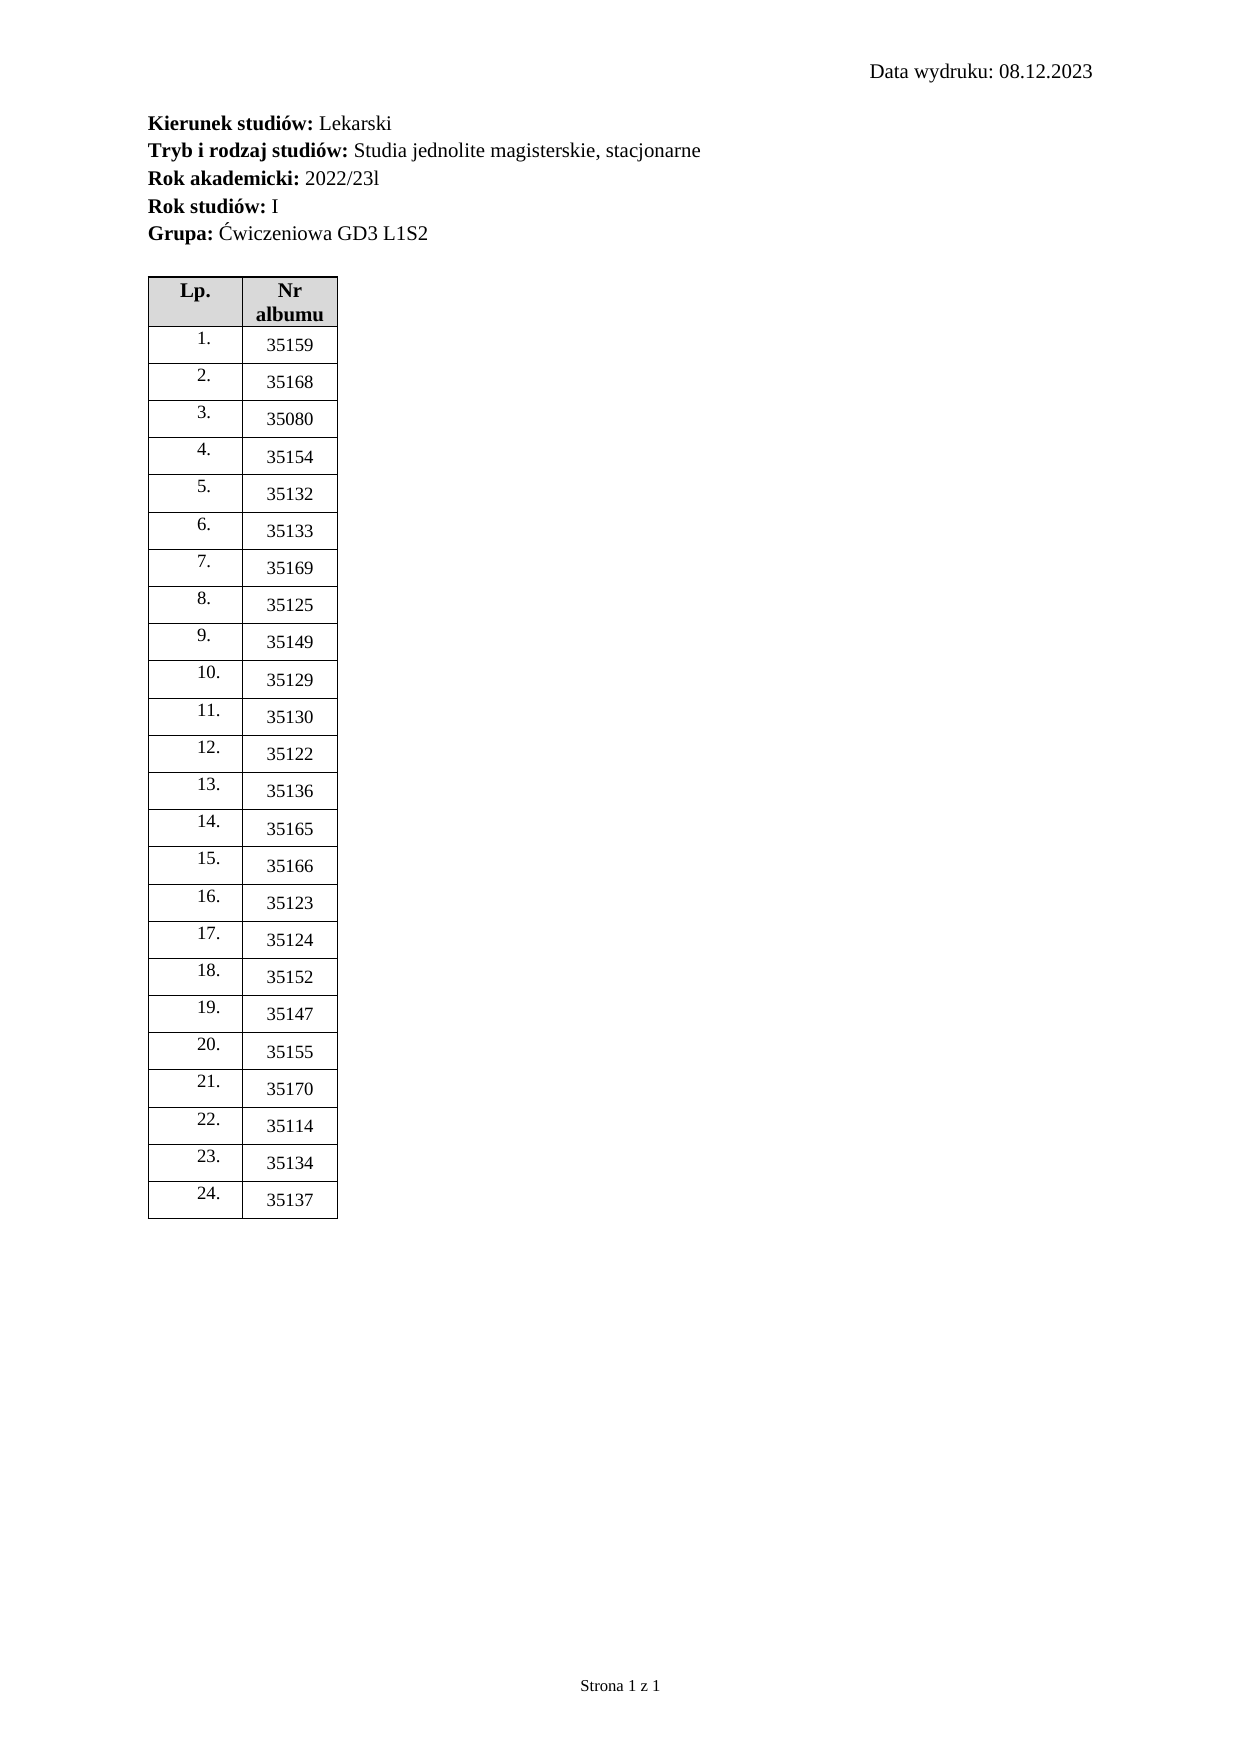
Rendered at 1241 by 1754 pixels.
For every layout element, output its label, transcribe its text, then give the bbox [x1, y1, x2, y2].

table_cell [149, 699, 242, 735]
table_cell [149, 773, 242, 809]
table_cell [149, 736, 242, 772]
table_cell [149, 959, 242, 995]
table_cell 35134 [243, 1145, 337, 1181]
text Rok studiów: I [148, 194, 1093, 218]
table_cell 35130 [243, 699, 337, 735]
table_cell [149, 1108, 242, 1144]
table_cell [149, 401, 242, 437]
table_cell [149, 1182, 242, 1218]
table_cell [149, 885, 242, 921]
table_cell [149, 587, 242, 623]
table_cell 35155 [243, 1033, 337, 1069]
text Grupa: Ćwiczeniowa GD3 L1S2 [148, 221, 1093, 245]
table_cell 35165 [243, 810, 337, 846]
table_cell 35125 [243, 587, 337, 623]
table_cell 35149 [243, 624, 337, 660]
table_cell 35132 [243, 475, 337, 512]
table_cell 35114 [243, 1108, 337, 1144]
table_cell 35080 [243, 401, 337, 437]
table_cell [149, 327, 242, 363]
table_header Nr albumu [243, 278, 337, 326]
text Tryb i rodzaj studiów: Studia jednolite magisterskie, stacjonarne [148, 138, 1093, 162]
text Rok akademicki: 2022/23l [148, 166, 1093, 190]
table_cell 35147 [243, 996, 337, 1032]
table_header Lp. [149, 278, 242, 326]
text Kierunek studiów: Lekarski [148, 111, 1093, 135]
table_cell [149, 847, 242, 883]
table_cell [149, 364, 242, 400]
table_cell 35123 [243, 885, 337, 921]
table_cell 35129 [243, 661, 337, 697]
table_cell [149, 996, 242, 1032]
table_cell [149, 922, 242, 958]
table_cell [149, 1033, 242, 1069]
table_cell 35168 [243, 364, 337, 400]
table_cell [149, 475, 242, 512]
table_cell [149, 550, 242, 586]
table_cell [149, 1145, 242, 1181]
table_cell [149, 661, 242, 697]
table_cell [149, 1070, 242, 1107]
table_cell 35136 [243, 773, 337, 809]
table_cell [149, 624, 242, 660]
text Data wydruku: 08.12.2023 [148, 59, 1093, 83]
table_cell 35152 [243, 959, 337, 995]
table_cell 35137 [243, 1182, 337, 1218]
table_cell 35170 [243, 1070, 337, 1107]
table_cell 35124 [243, 922, 337, 958]
table_cell [149, 513, 242, 549]
table_cell 35133 [243, 513, 337, 549]
table_cell 35154 [243, 438, 337, 474]
table_cell 35159 [243, 327, 337, 363]
table_cell [149, 438, 242, 474]
table_cell [149, 810, 242, 846]
table_cell 35169 [243, 550, 337, 586]
table_cell 35122 [243, 736, 337, 772]
table_cell 35166 [243, 847, 337, 883]
